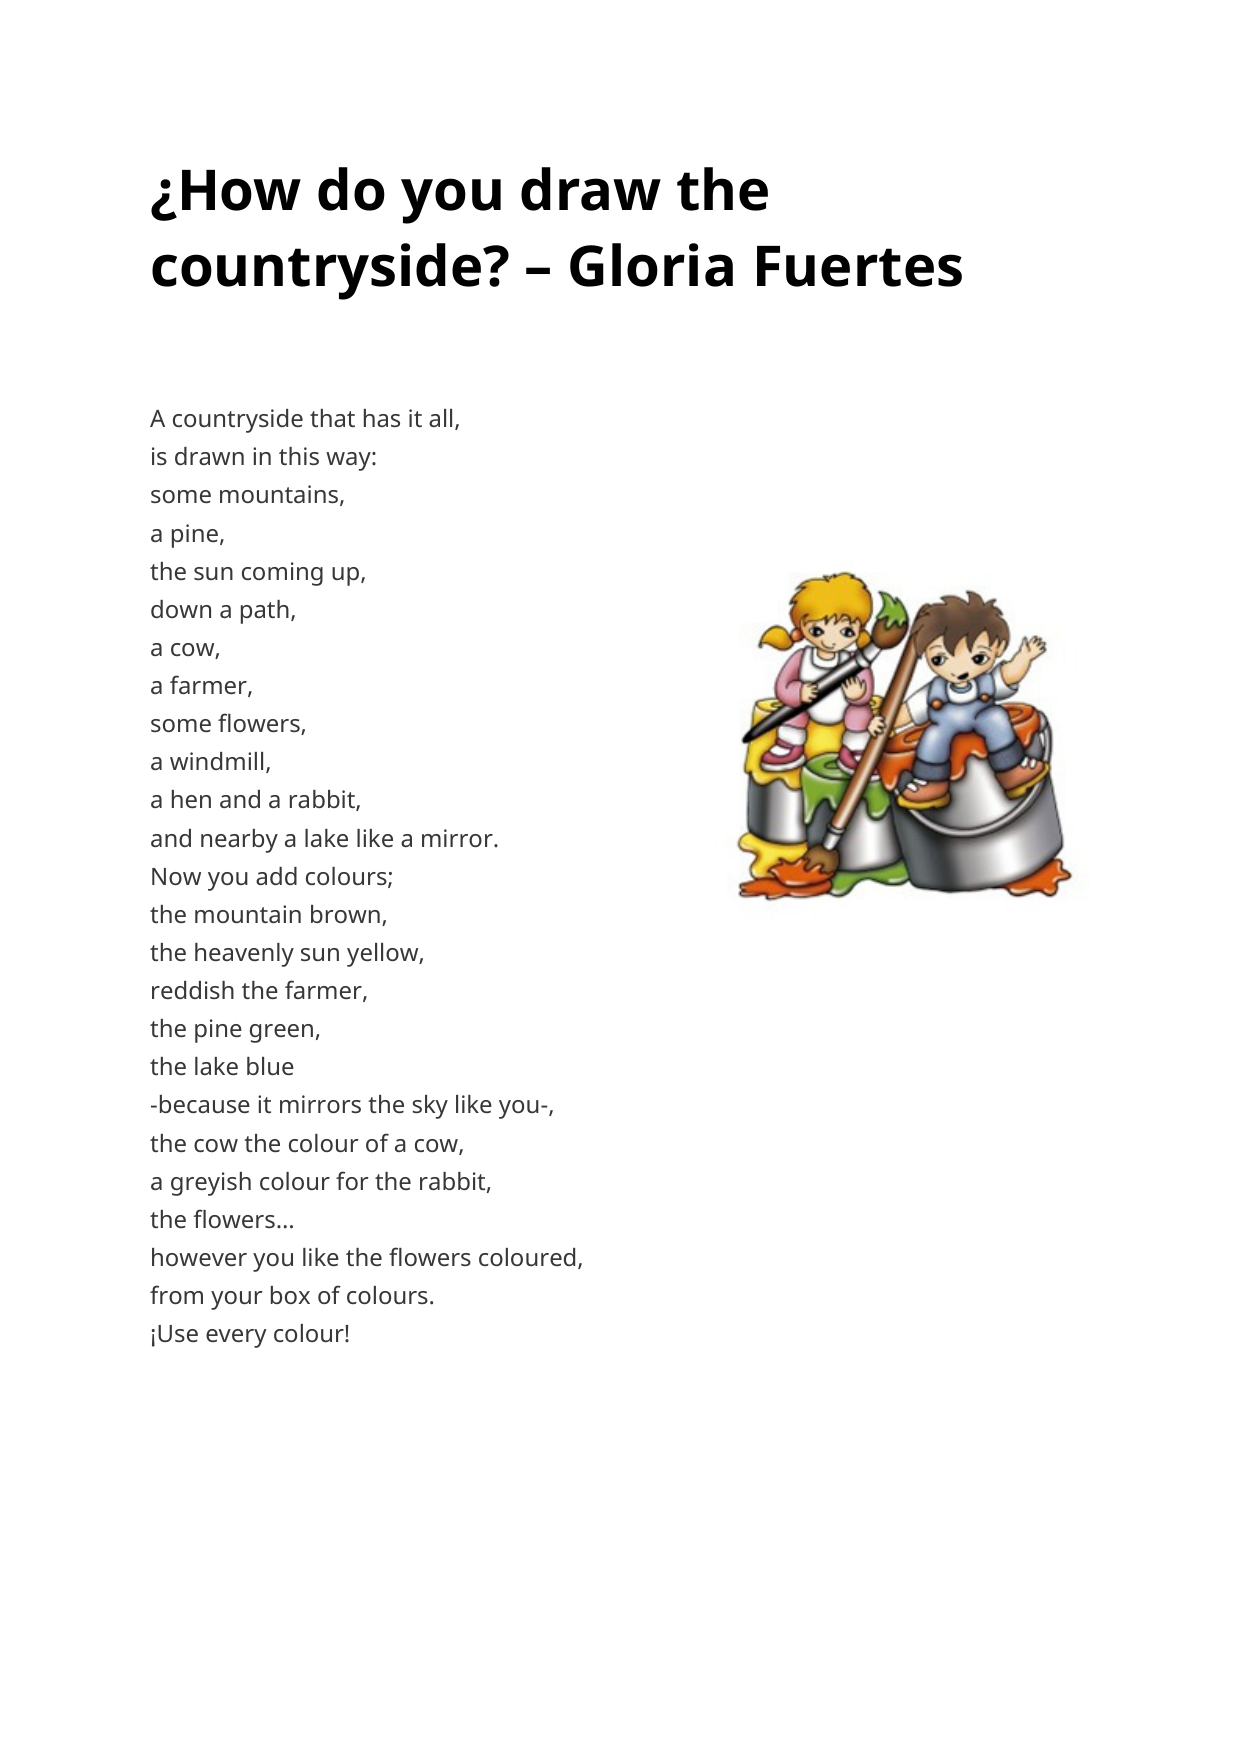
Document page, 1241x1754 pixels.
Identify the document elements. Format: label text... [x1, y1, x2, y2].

picture [715, 549, 1091, 920]
text A countryside that has it all, is drawn in this way: some mountains, a pine, the sun coming up, down a path, a cow, a farmer, some flowers, a windmill, a hen and a rabbit, and nearby a lake like a mirror. Now you add colours; the mountain brown, the heavenly sun yellow, reddish the farmer, the pine green, the lake blue -because it mirrors the sky like you-, the cow the colour of a cow, a greyish colour for the rabbit, the flowers… however you like the flowers coloured, from your box of colours. ¡Use every colour! [150, 397, 1090, 1350]
text ¿How do you draw the countryside? – Gloria Fuertes [150, 150, 1090, 303]
